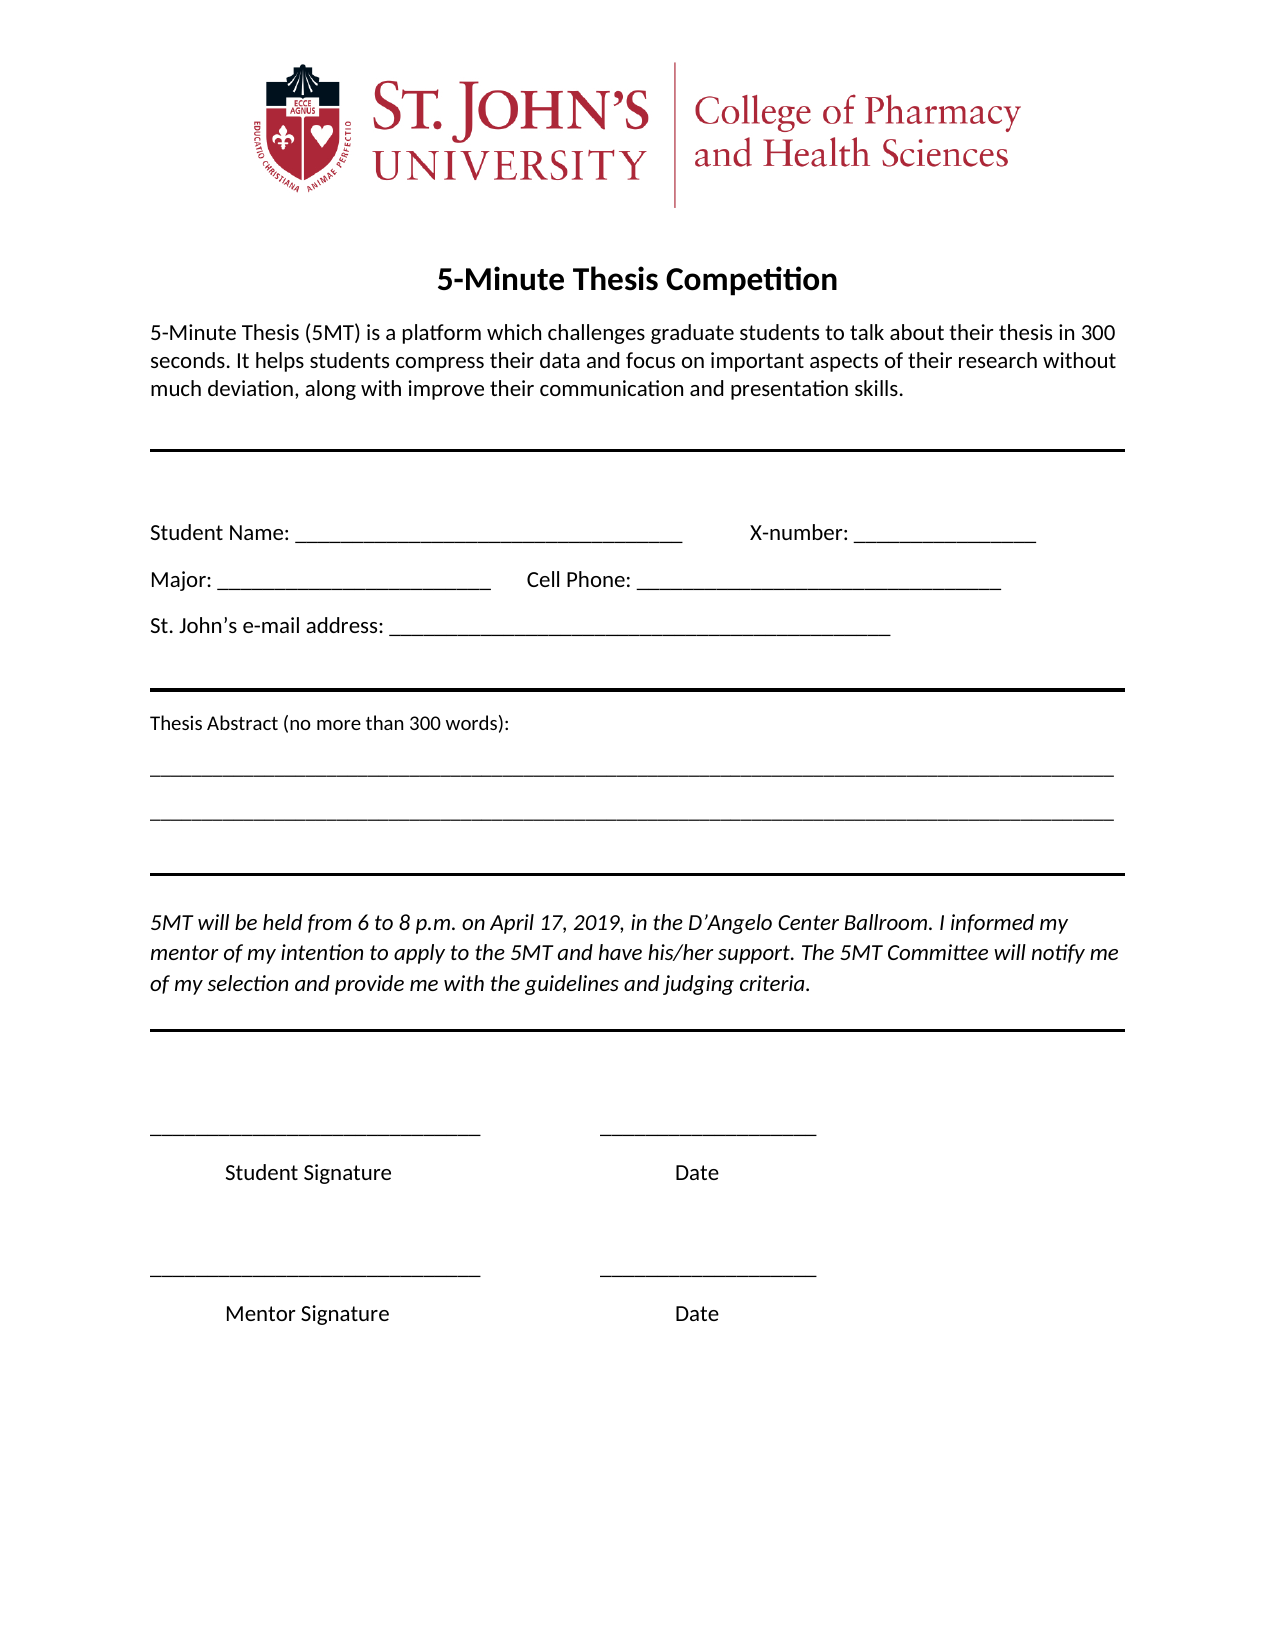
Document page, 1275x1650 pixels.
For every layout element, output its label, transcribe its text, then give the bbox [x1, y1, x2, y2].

text 5-Minute Thesis Competition [150, 257, 1125, 298]
text Student Signature Date [150, 1158, 1125, 1186]
text 5MT will be held from 6 to 8 p.m. on April 17, 2019, in the D’Angelo Center Ballroom. I informed my mentor of my intention to apply to the 5MT and have his/her support. The 5MT Committee will notify me of my selection and provide me with the guidelines and judging criteria. [150, 908, 1125, 997]
text St. John’s e-mail address: ____________________________________________ [150, 612, 1125, 639]
text _____________________________ ___________________ [150, 1111, 1125, 1139]
text _____________________________________________________________________________________________ [150, 799, 1125, 824]
text 5-Minute Thesis (5MT) is a platform which challenges graduate students to talk about their thesis in 300 seconds. It helps students compress their data and focus on important aspects of their research without much deviation, along with improve their communication and presentation skills. [150, 318, 1125, 402]
text Mentor Signature Date [150, 1299, 1125, 1327]
picture [254, 61, 1022, 208]
text Student Name: __________________________________ X-number: ________________ [150, 518, 1125, 546]
text Thesis Abstract (no more than 300 words): [150, 711, 1125, 736]
text _____________________________ ___________________ [150, 1252, 1125, 1280]
text Major: ________________________ Cell Phone: ________________________________ [150, 565, 1125, 593]
text _____________________________________________________________________________________________ [150, 754, 1125, 780]
